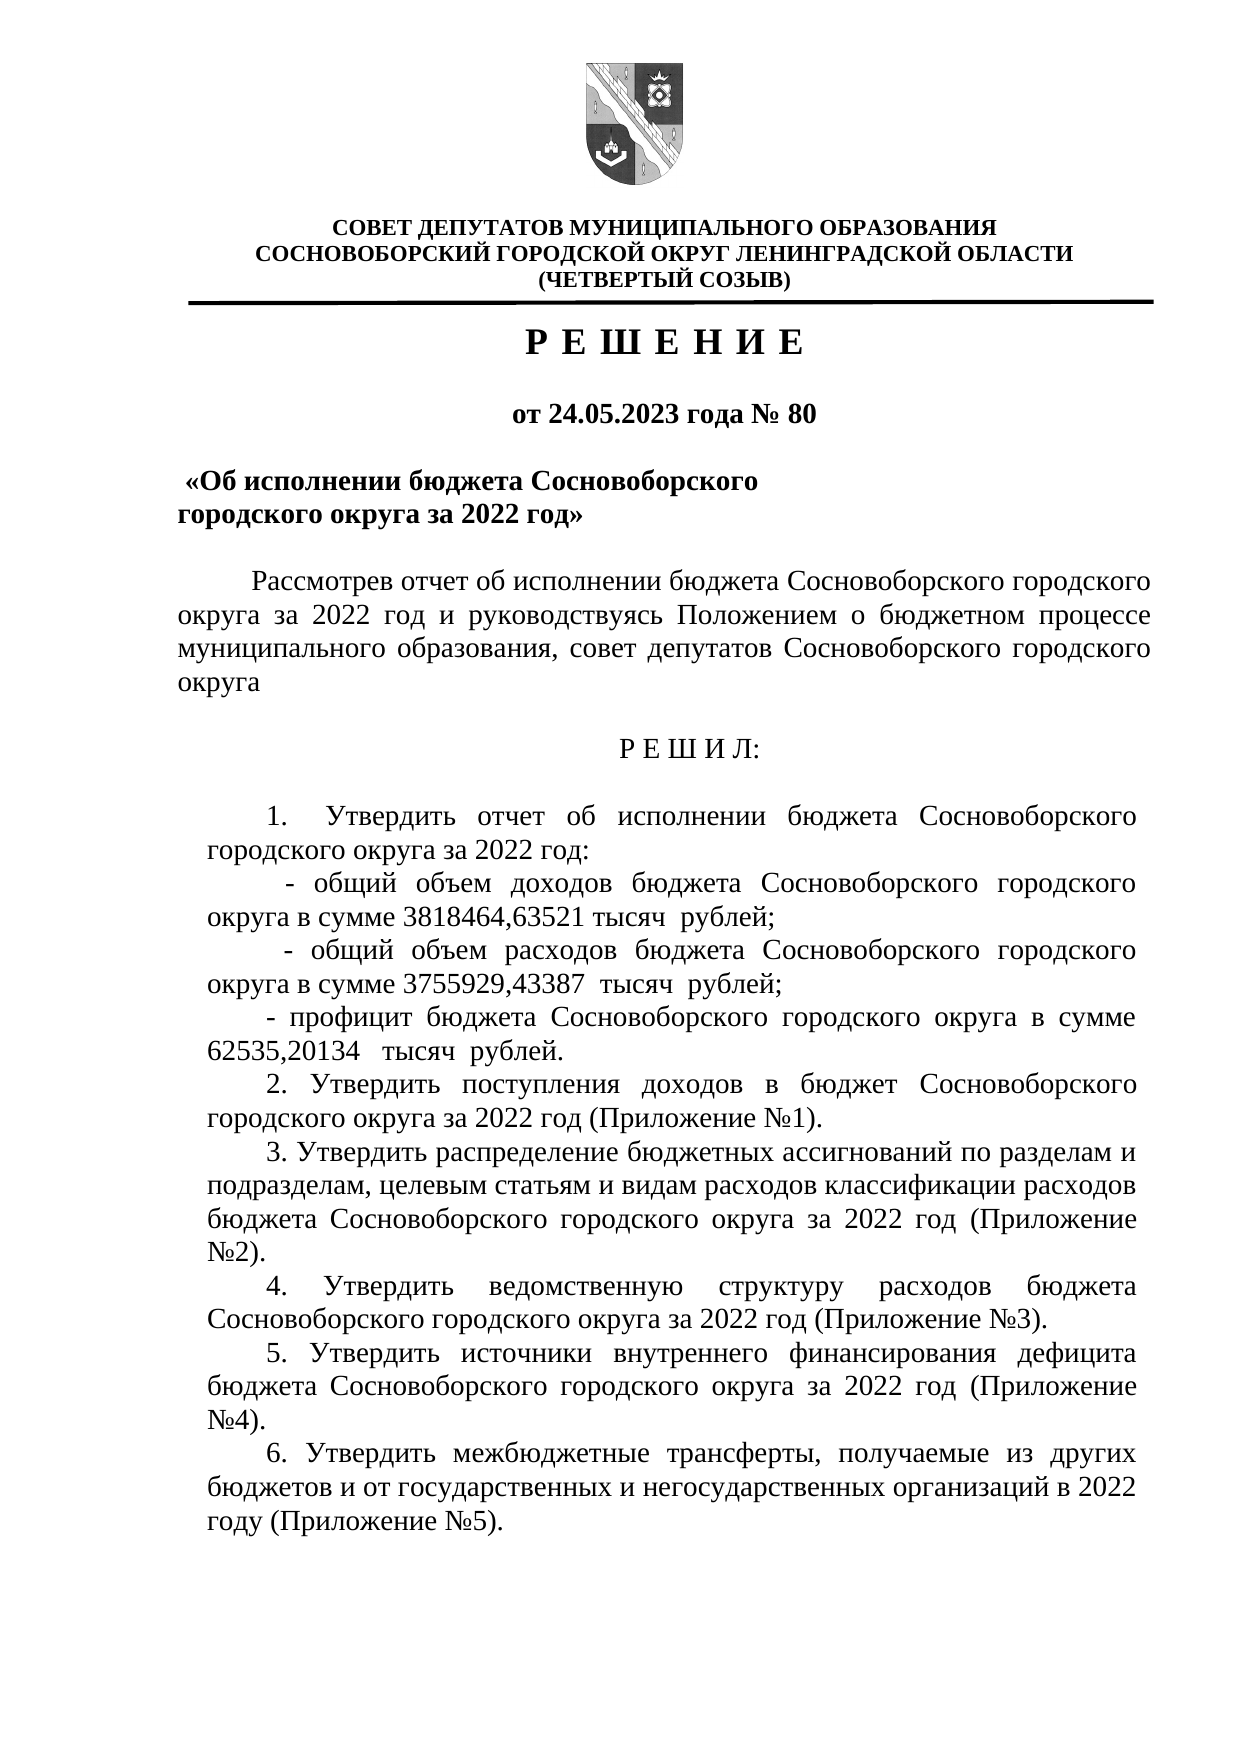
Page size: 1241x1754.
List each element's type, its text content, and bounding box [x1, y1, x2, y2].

text от 24.05.2023 года № 80 [177, 396, 1152, 429]
text 3. Утвердить распределение бюджетных ассигнований по разделам и подразделам, целевым статьям и видам расходов классификации расходов бюджета Сосновоборского городского округа за 2022 год (Приложение №2). [207, 1134, 1137, 1268]
list Утвердить отчет об исполнении бюджета Сосновоборского городского округа за 2022 год: [207, 798, 1137, 865]
text 6. Утвердить межбюджетные трансферты, получаемые из других бюджетов и от государственных и негосударственных организаций в 2022 году (Приложение №5). [207, 1436, 1137, 1536]
text - профицит бюджета Сосновоборского городского округа в сумме 62535,20134 тысяч рублей. [207, 999, 1137, 1067]
text СОВЕТ ДЕПУТАТОВ МУНИЦИПАЛЬНОГО ОБРАЗОВАНИЯ [177, 214, 1152, 240]
text Р Е Ш Е Н И Е [177, 319, 1152, 362]
picture [586, 61, 685, 188]
text 4. Утвердить ведомственную структуру расходов бюджета Сосновоборского городского округа за 2022 год (Приложение №3). [207, 1268, 1137, 1335]
text 5. Утвердить источники внутреннего финансирования дефицита бюджета Сосновоборского городского округа за 2022 год (Приложение №4). [207, 1335, 1137, 1436]
table_header «Об исполнении бюджета Сосновоборского городского округа за 2022 год» [166, 429, 796, 530]
text Рассмотрев отчет об исполнении бюджета Сосновоборского городского округа за 2022 год и руководствуясь Положением о бюджетном процессе муниципального образования, совет депутатов Сосновоборского городского округа [177, 563, 1152, 698]
text СОСНОВОБОРСКИЙ ГОРОДСКОЙ ОКРУГ ЛЕНИНГРАДСКОЙ ОБЛАСТИ [177, 240, 1152, 266]
list - общий объем доходов бюджета Сосновоборского городского округа в сумме 3818464,63521 тысяч рублей; [207, 865, 1137, 932]
text 2. Утвердить поступления доходов в бюджет Сосновоборского городского округа за 2022 год (Приложение №1). [207, 1067, 1137, 1134]
text Р Е Ш И Л: [472, 731, 1152, 765]
list - общий объем расходов бюджета Сосновоборского городского округа в сумме 3755929,43387 тысяч рублей; [207, 932, 1137, 999]
text (ЧЕТВЕРТЫЙ СОЗЫВ) [177, 266, 1152, 293]
